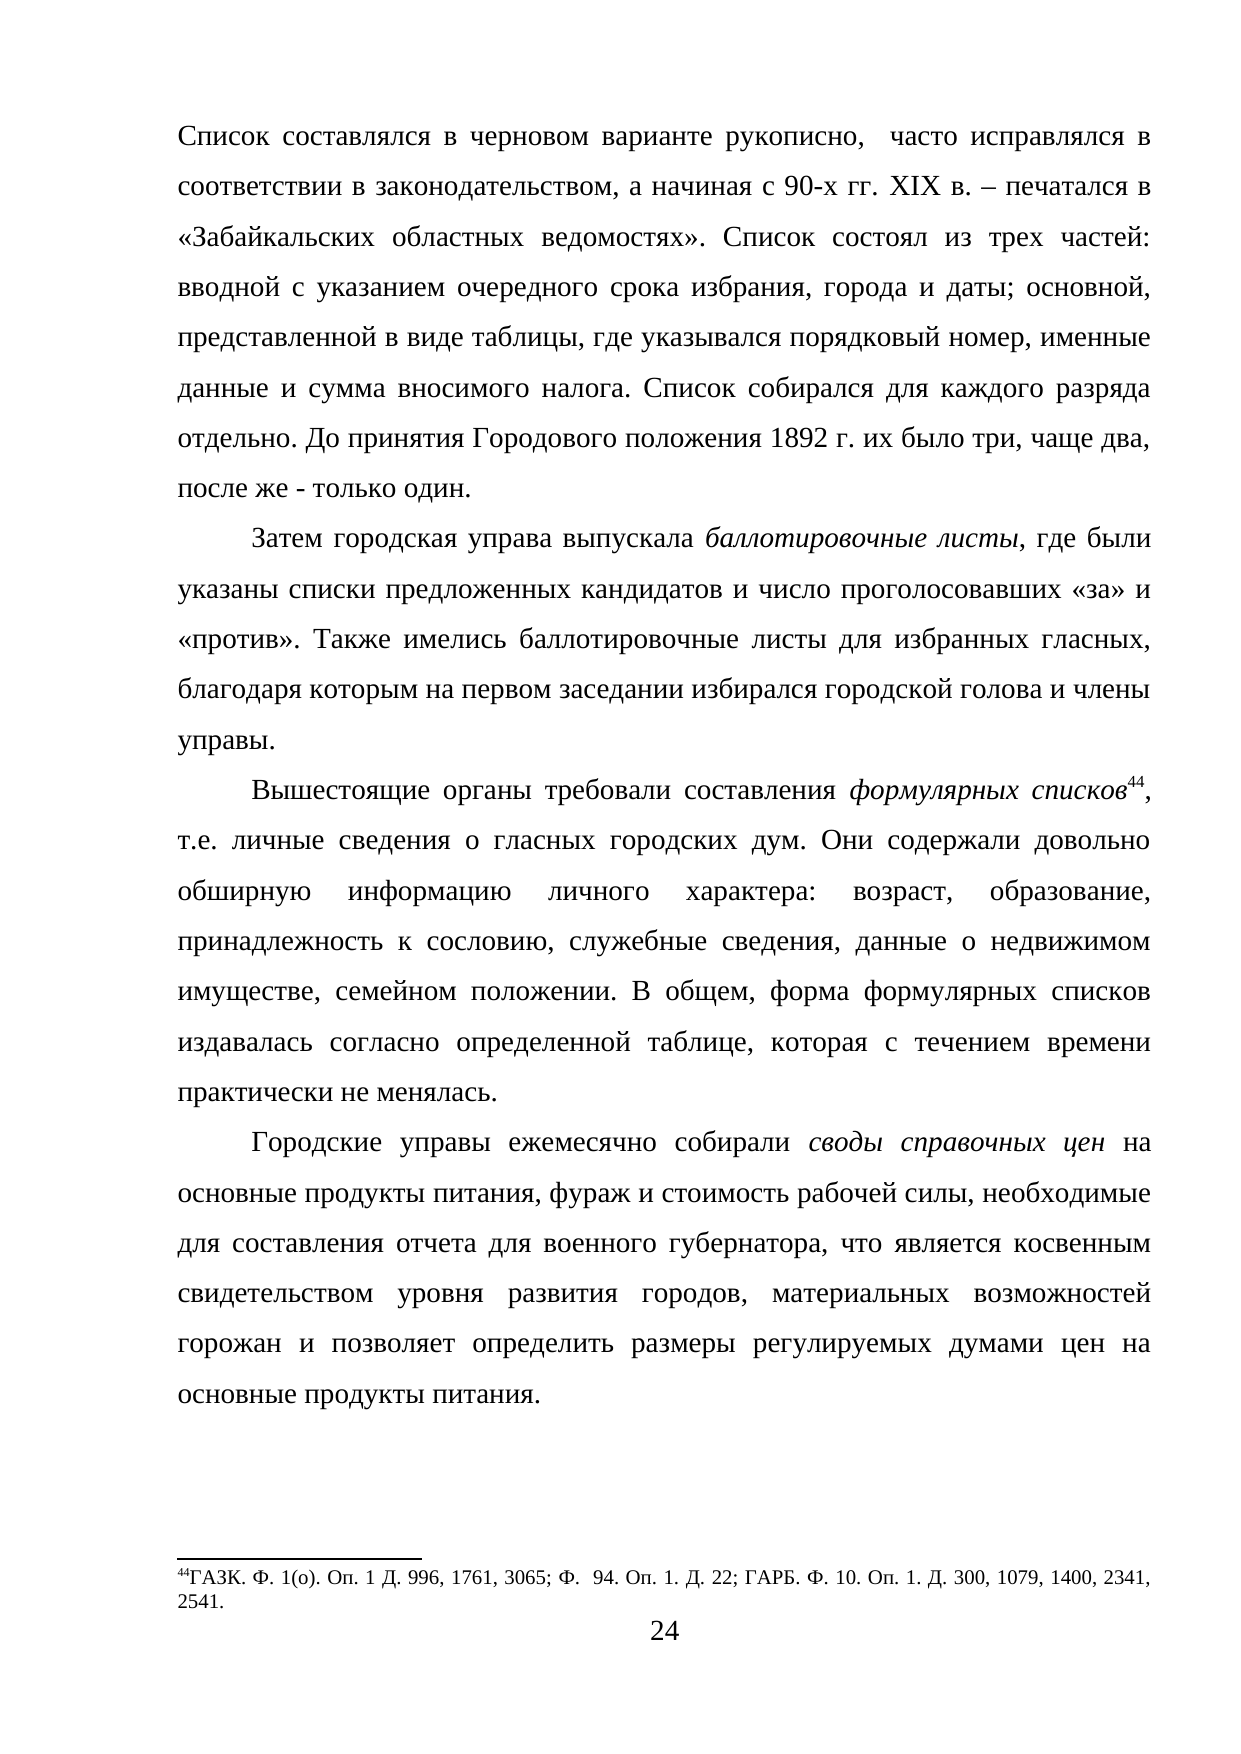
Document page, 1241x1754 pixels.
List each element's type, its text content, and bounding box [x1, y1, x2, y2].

text Городские управы ежемесячно собирали своды справочных цен на основные продукты питания, фураж и стоимость рабочей силы, необходимые для составления отчета для военного губернатора, что является косвенным свидетельством уровня развития городов, материальных возможностей горожан и позволяет определить размеры регулируемых думами цен на основные продукты питания. [177, 1124, 1152, 1409]
text Вышестоящие органы требовали составления формулярных списков, т.е. личные сведения о гласных городских дум. Они содержали довольно обширную информацию личного характера: возраст, образование, принадлежность к сословию, служебные сведения, данные о недвижимом имуществе, семейном положении. В общем, форма формулярных списков издавалась согласно определенной таблице, которая с течением времени практически не менялась. [177, 772, 1152, 1108]
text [177, 118, 1152, 504]
text Затем городская управа выпускала баллотировочные листы, где были указаны списки предложенных кандидатов и число проголосовавших «за» и «против». Также имелись баллотировочные листы для избранных гласных, благодаря которым на первом заседании избирался городской голова и члены управы. [177, 521, 1152, 755]
